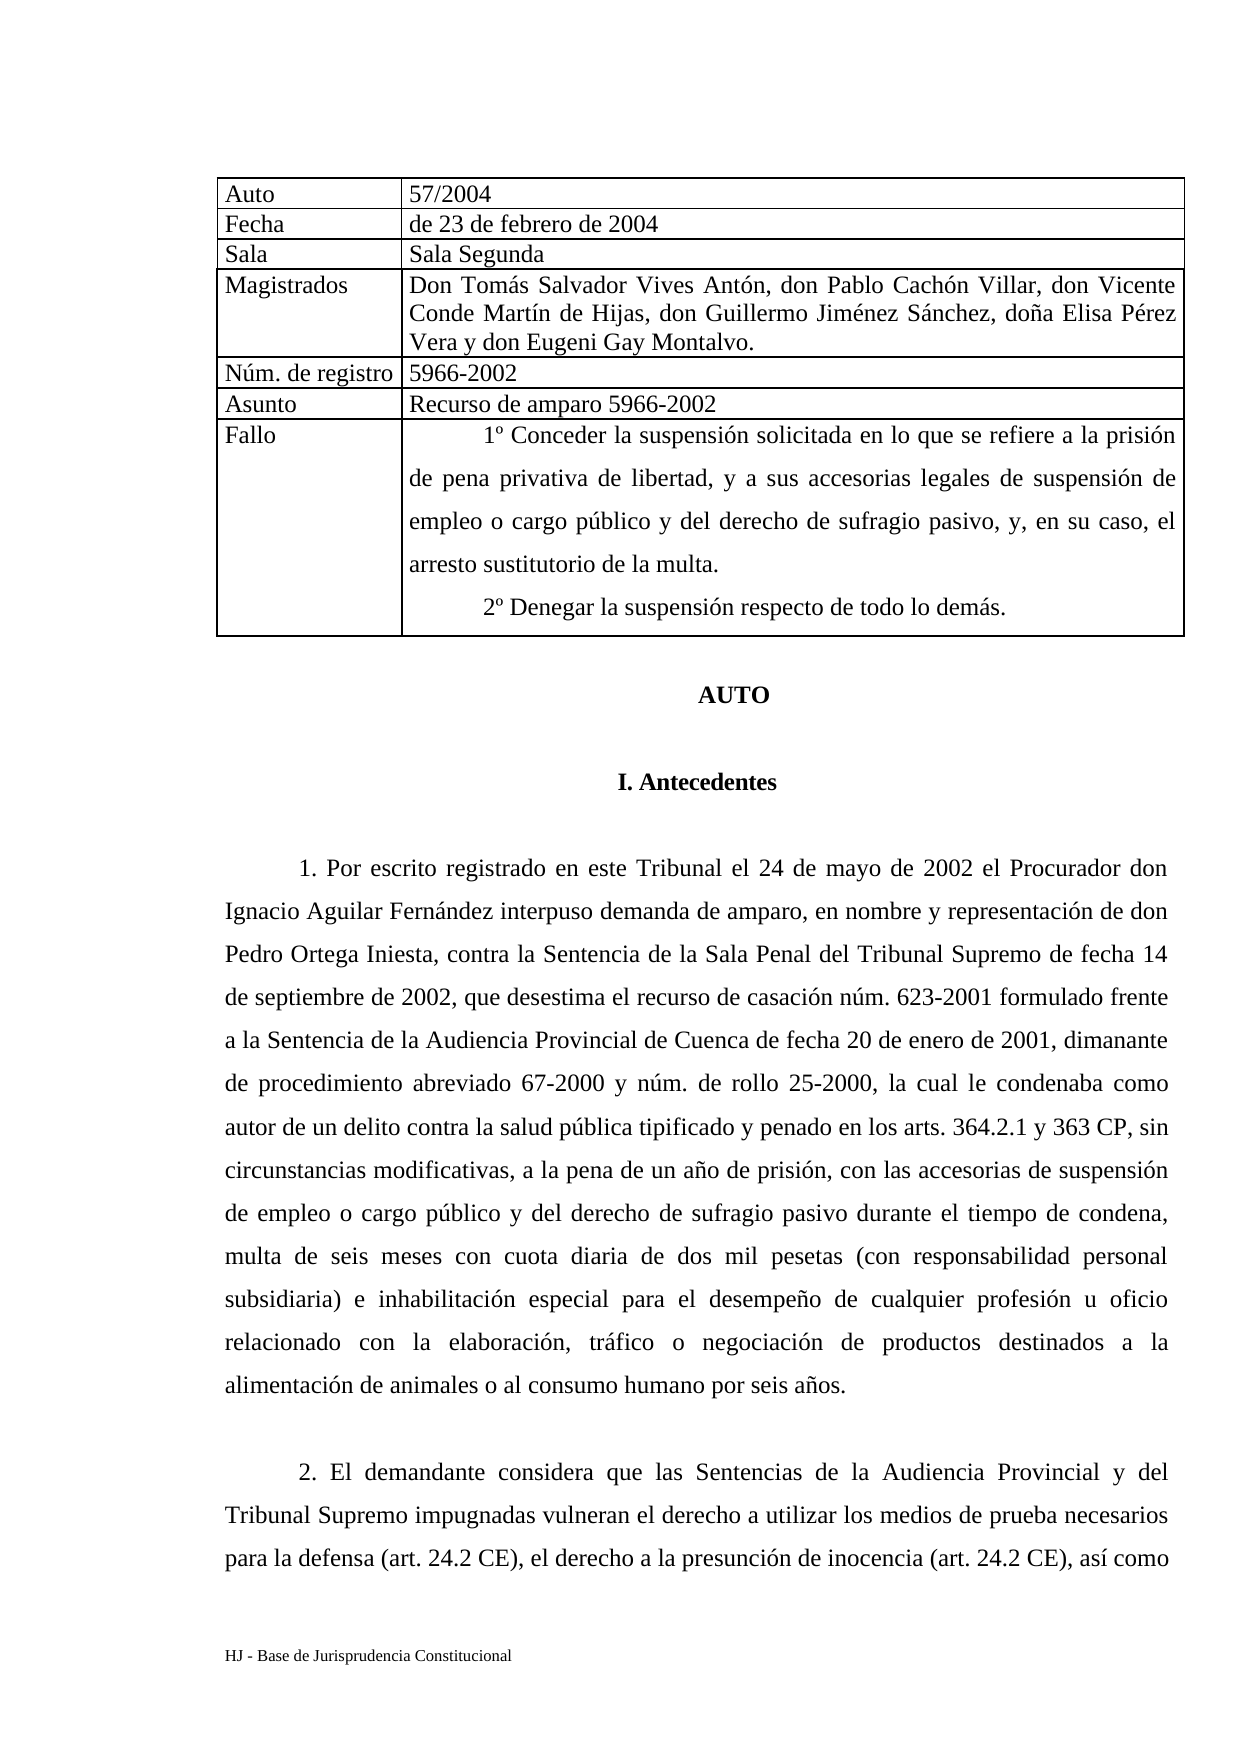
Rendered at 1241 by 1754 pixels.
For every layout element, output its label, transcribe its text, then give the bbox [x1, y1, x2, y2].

table_cell Asunto [218, 389, 401, 418]
table_cell de 23 de febrero de 2004 [402, 209, 1184, 238]
table_cell Núm. de registro [218, 358, 401, 387]
table_header Auto [218, 179, 401, 207]
table_cell 5966-2002 [403, 358, 1183, 387]
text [224, 1457, 1169, 1572]
table_cell 1º Conceder la suspensión solicitada en lo que se refiere a la prisión de pena privativa de libertad, y a sus accesorias legales de suspensión de empleo o cargo público y del derecho de sufragio pasivo, y, en su caso, el arresto sustitutorio de la multa. 2º Denegar la suspensión respecto de todo lo demás. [403, 420, 1183, 635]
table_cell Magistrados [218, 270, 401, 356]
table_cell Don Tomás Salvador Vives Antón, don Pablo Cachón Villar, don Vicente Conde Martín de Hijas, don Guillermo Jiménez Sánchez, doña Elisa Pérez Vera y don Eugeni Gay Montalvo. [403, 270, 1183, 356]
text 1. Por escrito registrado en este Tribunal el 24 de mayo de 2002 el Procurador don Ignacio Aguilar Fernández interpuso demanda de amparo, en nombre y representación de don Pedro Ortega Iniesta, contra la Sentencia de la Sala Penal del Tribunal Supremo de fecha 14 de septiembre de 2002, que desestima el recurso de casación núm. 623-2001 formulado frente a la Sentencia de la Audiencia Provincial de Cuenca de fecha 20 de enero de 2001, dimanante de procedimiento abreviado 67-2000 y núm. de rollo 25-2000, la cual le condenaba como autor de un delito contra la salud pública tipificado y penado en los arts. 364.2.1 y 363 CP, sin circunstancias modificativas, a la pena de un año de prisión, con las accesorias de suspensión de empleo o cargo público y del derecho de sufragio pasivo durante el tiempo de condena, multa de seis meses con cuota diaria de dos mil pesetas (con responsabilidad personal subsidiaria) e inhabilitación especial para el desempeño de cualquier profesión u oficio relacionado con la elaboración, tráfico o negociación de productos destinados a la alimentación de animales o al consumo humano por seis años. [224, 853, 1169, 1399]
table_cell Recurso de amparo 5966-2002 [403, 389, 1183, 418]
table_cell Fallo [218, 420, 401, 635]
table_cell Fecha [218, 209, 401, 238]
table_header 57/2004 [402, 179, 1184, 207]
table_cell Sala [218, 240, 401, 268]
table_cell Sala Segunda [402, 240, 1184, 268]
text AUTO [224, 680, 1169, 709]
text I. Antecedentes [224, 767, 1169, 795]
